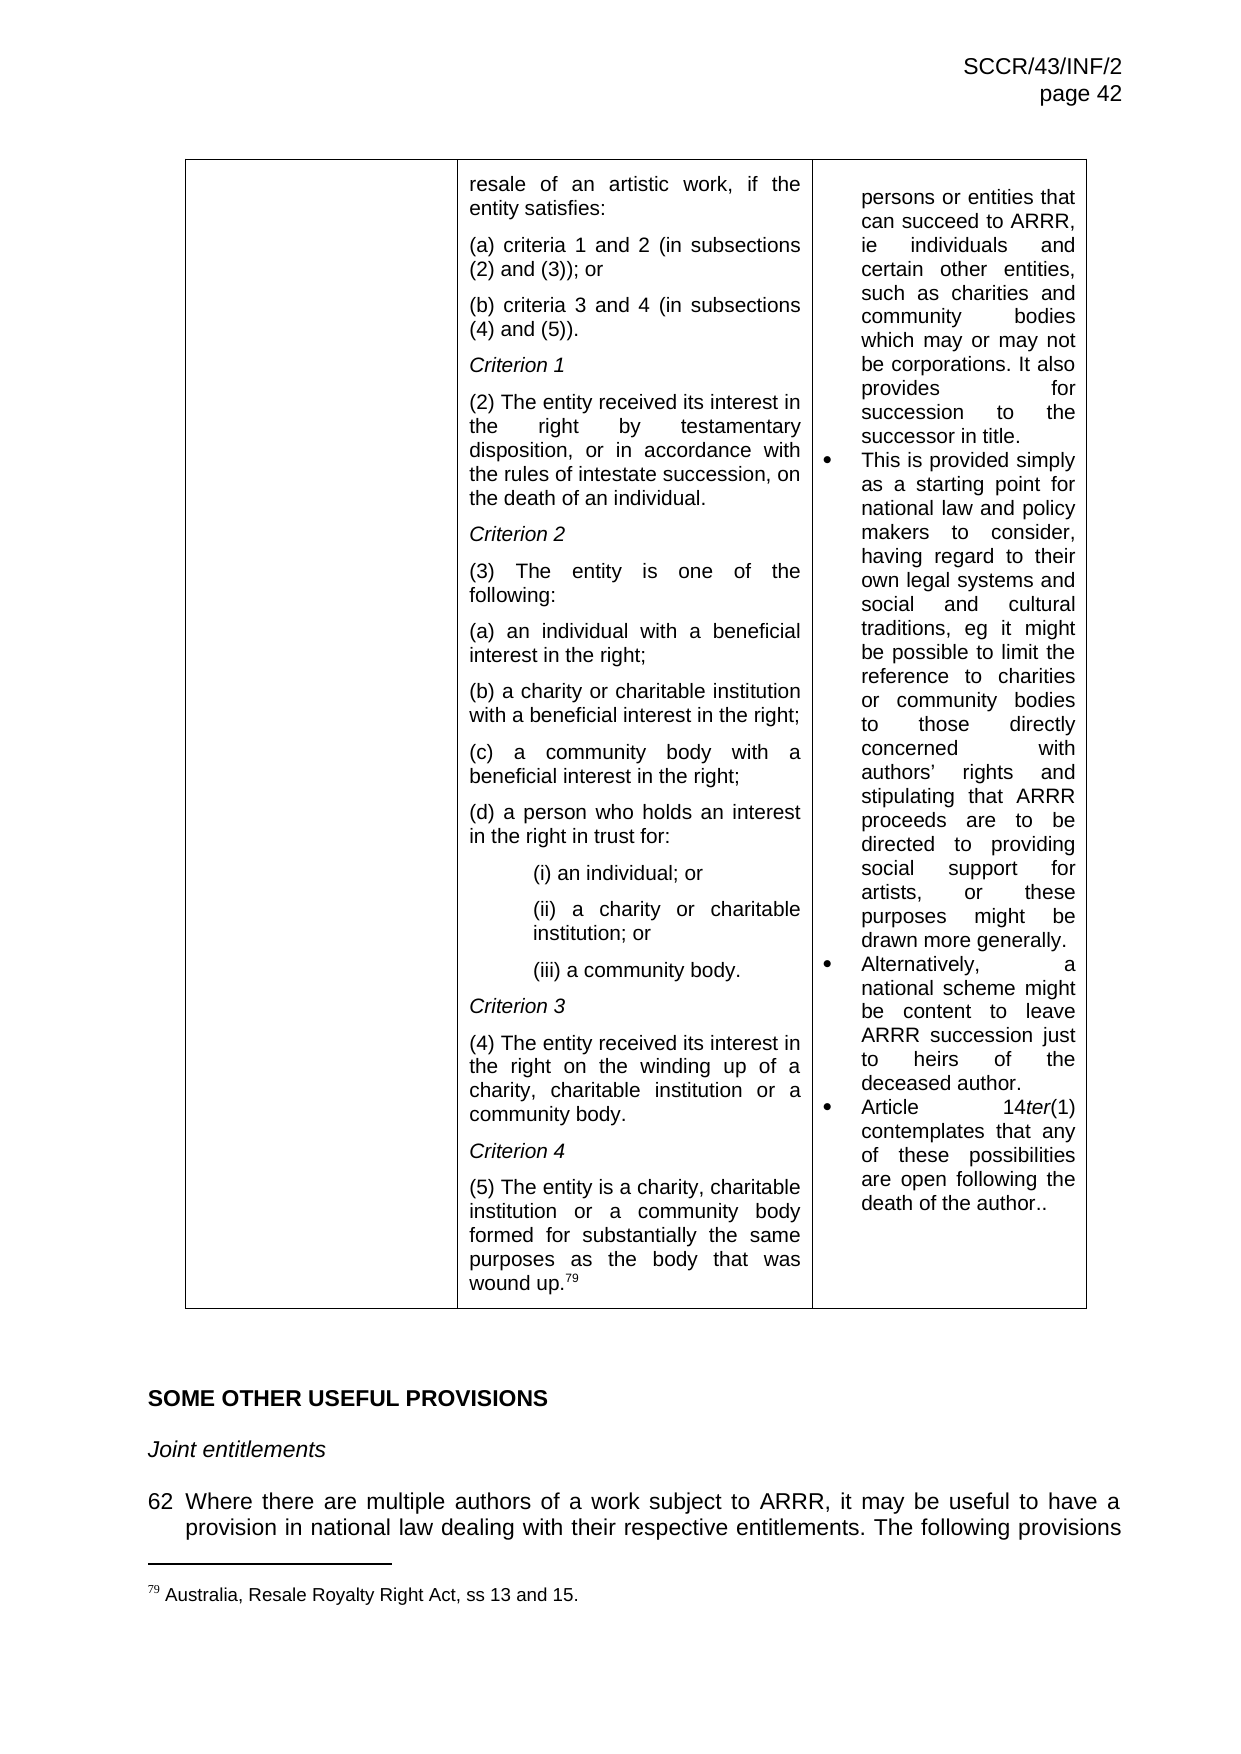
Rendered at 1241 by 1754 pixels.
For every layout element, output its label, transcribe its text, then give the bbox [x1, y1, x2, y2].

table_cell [458, 160, 812, 1307]
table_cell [186, 160, 457, 1307]
subtitle Some other useful provisions [148, 1385, 1122, 1411]
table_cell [813, 160, 1086, 1307]
subtitle Joint entitlements [148, 1436, 1122, 1463]
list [148, 1488, 1122, 1540]
